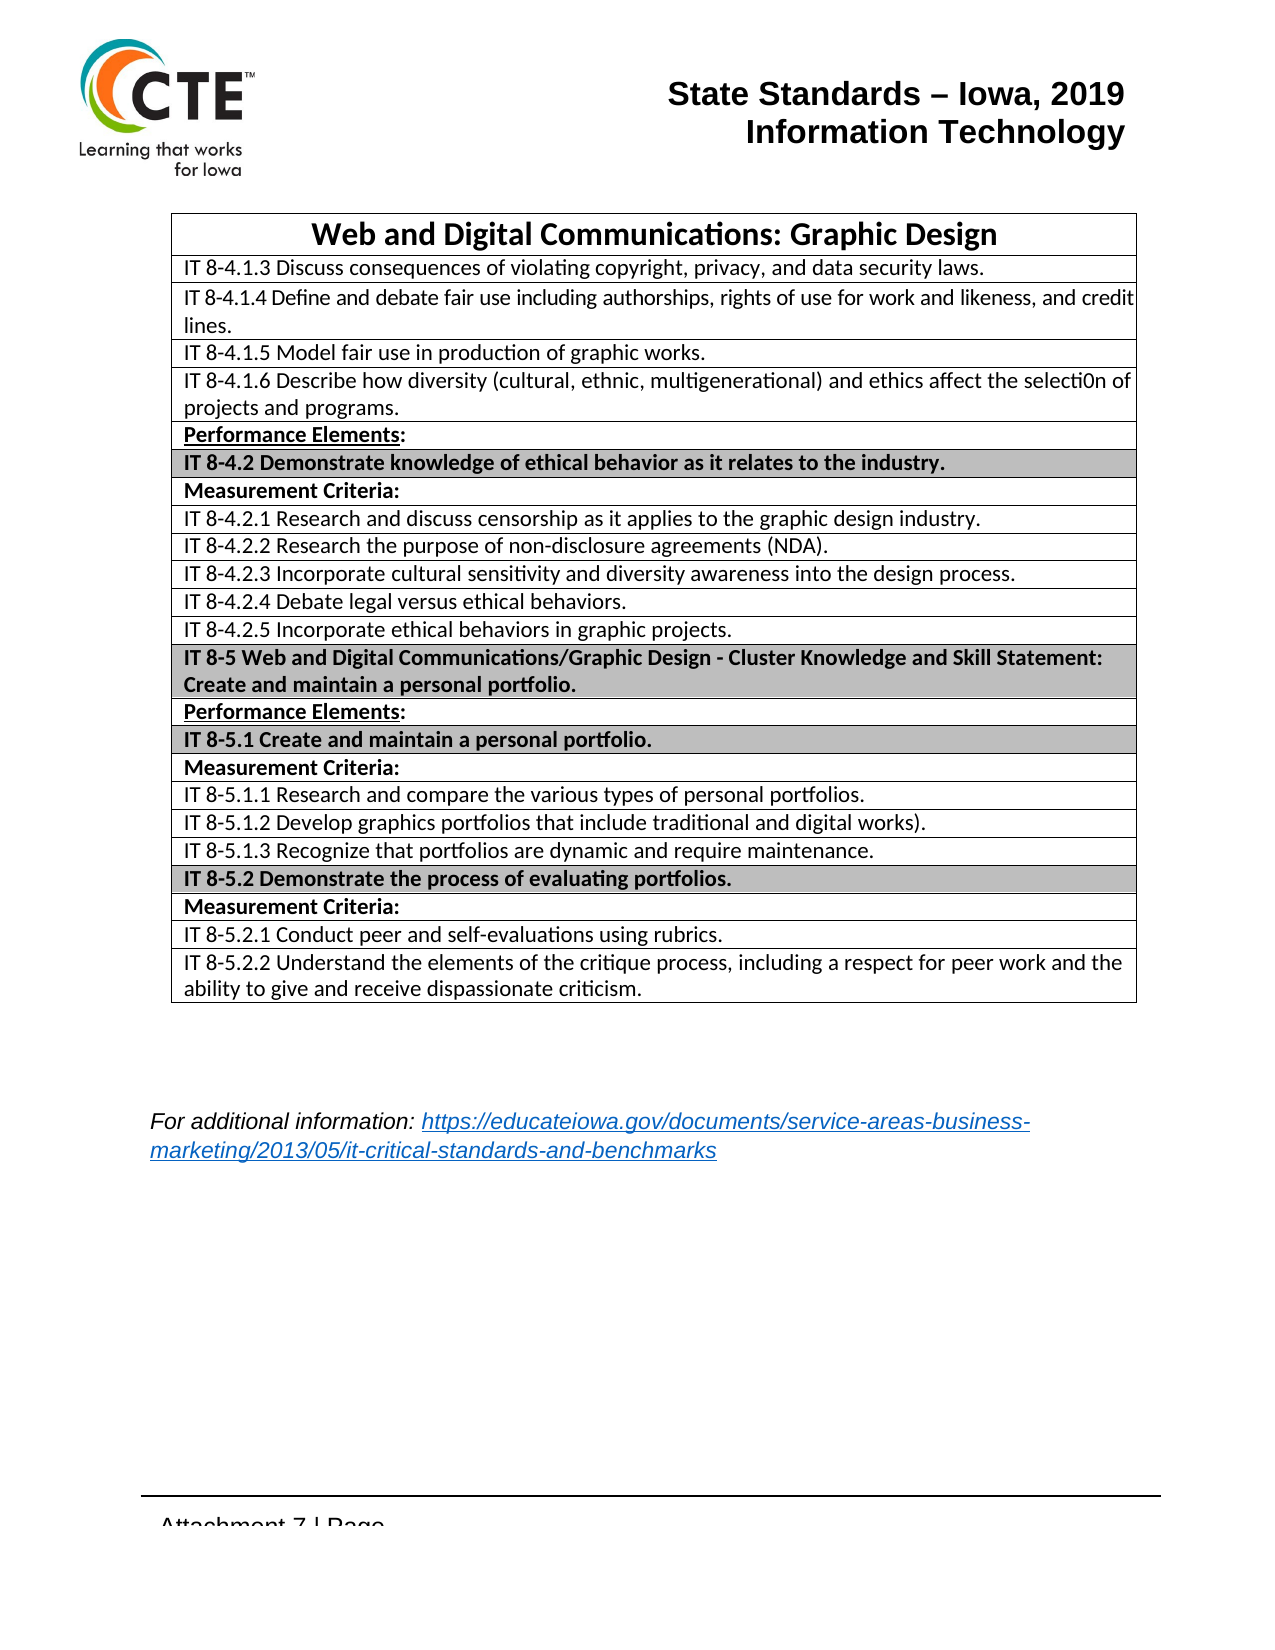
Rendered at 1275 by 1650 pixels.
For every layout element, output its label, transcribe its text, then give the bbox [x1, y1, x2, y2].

table_cell IT 8-4.1.6 Describe how diversity (cultural, ethnic, multigenerational) and ethics affect the selecti0n of projects and programs. [172, 368, 1136, 421]
table_cell IT 8-5.1 Create and maintain a personal portfolio. [172, 726, 1136, 753]
table_cell IT 8-4.2 Demonstrate knowledge of ethical behavior as it relates to the industry. [172, 450, 1136, 477]
table_cell IT 8-5 Web and Digital Communications/Graphic Design - Cluster Knowledge and Skill Statement: Create and maintain a personal portfolio. [172, 645, 1136, 697]
table_cell IT 8-5.1.2 Develop graphics portfolios that include traditional and digital works). [172, 810, 1136, 837]
table_cell IT 8-5.2.2 Understand the elements of the critique process, including a respect for peer work and the ability to give and receive dispassionate criticism. [172, 949, 1136, 1002]
table_cell IT 8-5.1.3 Recognize that portfolios are dynamic and require maintenance. [172, 838, 1136, 865]
table_cell IT 8-5.2 Demonstrate the process of evaluating portfolios. [172, 866, 1136, 892]
table_cell IT 8-5.1.1 Research and compare the various types of personal portfolios. [172, 782, 1136, 809]
table_cell IT 8-4.1.5 Model fair use in production of graphic works. [172, 340, 1136, 367]
picture [79, 39, 255, 176]
table_header Web and Digital Communications: Graphic Design [172, 214, 1136, 254]
table_cell Performance Elements: [172, 422, 1136, 449]
table_cell Measurement Criteria: [172, 478, 1136, 504]
table_cell IT 8-5.2.1 Conduct peer and self-evaluations using rubrics. [172, 921, 1136, 948]
table_cell IT 8-4.2.4 Debate legal versus ethical behaviors. [172, 589, 1136, 616]
table_cell IT 8-4.2.1 Research and discuss censorship as it applies to the graphic design industry. [172, 506, 1136, 532]
table_cell IT 8-4.1.4 Define and debate fair use including authorships, rights of use for work and likeness, and credit lines. [172, 283, 1136, 339]
table_cell IT 8-4.2.3 Incorporate cultural sensitivity and diversity awareness into the design process. [172, 561, 1136, 588]
text For additional information: https://educateiowa.gov/documents/service-areas-business- marketing/2013/05/it-critical-standards-and-benchmarks [150, 1108, 1037, 1163]
table_cell Performance Elements: [172, 699, 1136, 725]
table_cell Measurement Criteria: [172, 894, 1136, 920]
table_cell IT 8-4.1.3 Discuss consequences of violating copyright, privacy, and data security laws. [172, 256, 1136, 282]
table_cell IT 8-4.2.2 Research the purpose of non-disclosure agreements (NDA). [172, 534, 1136, 560]
table_cell IT 8-4.2.5 Incorporate ethical behaviors in graphic projects. [172, 617, 1136, 643]
table_cell Measurement Criteria: [172, 754, 1136, 781]
